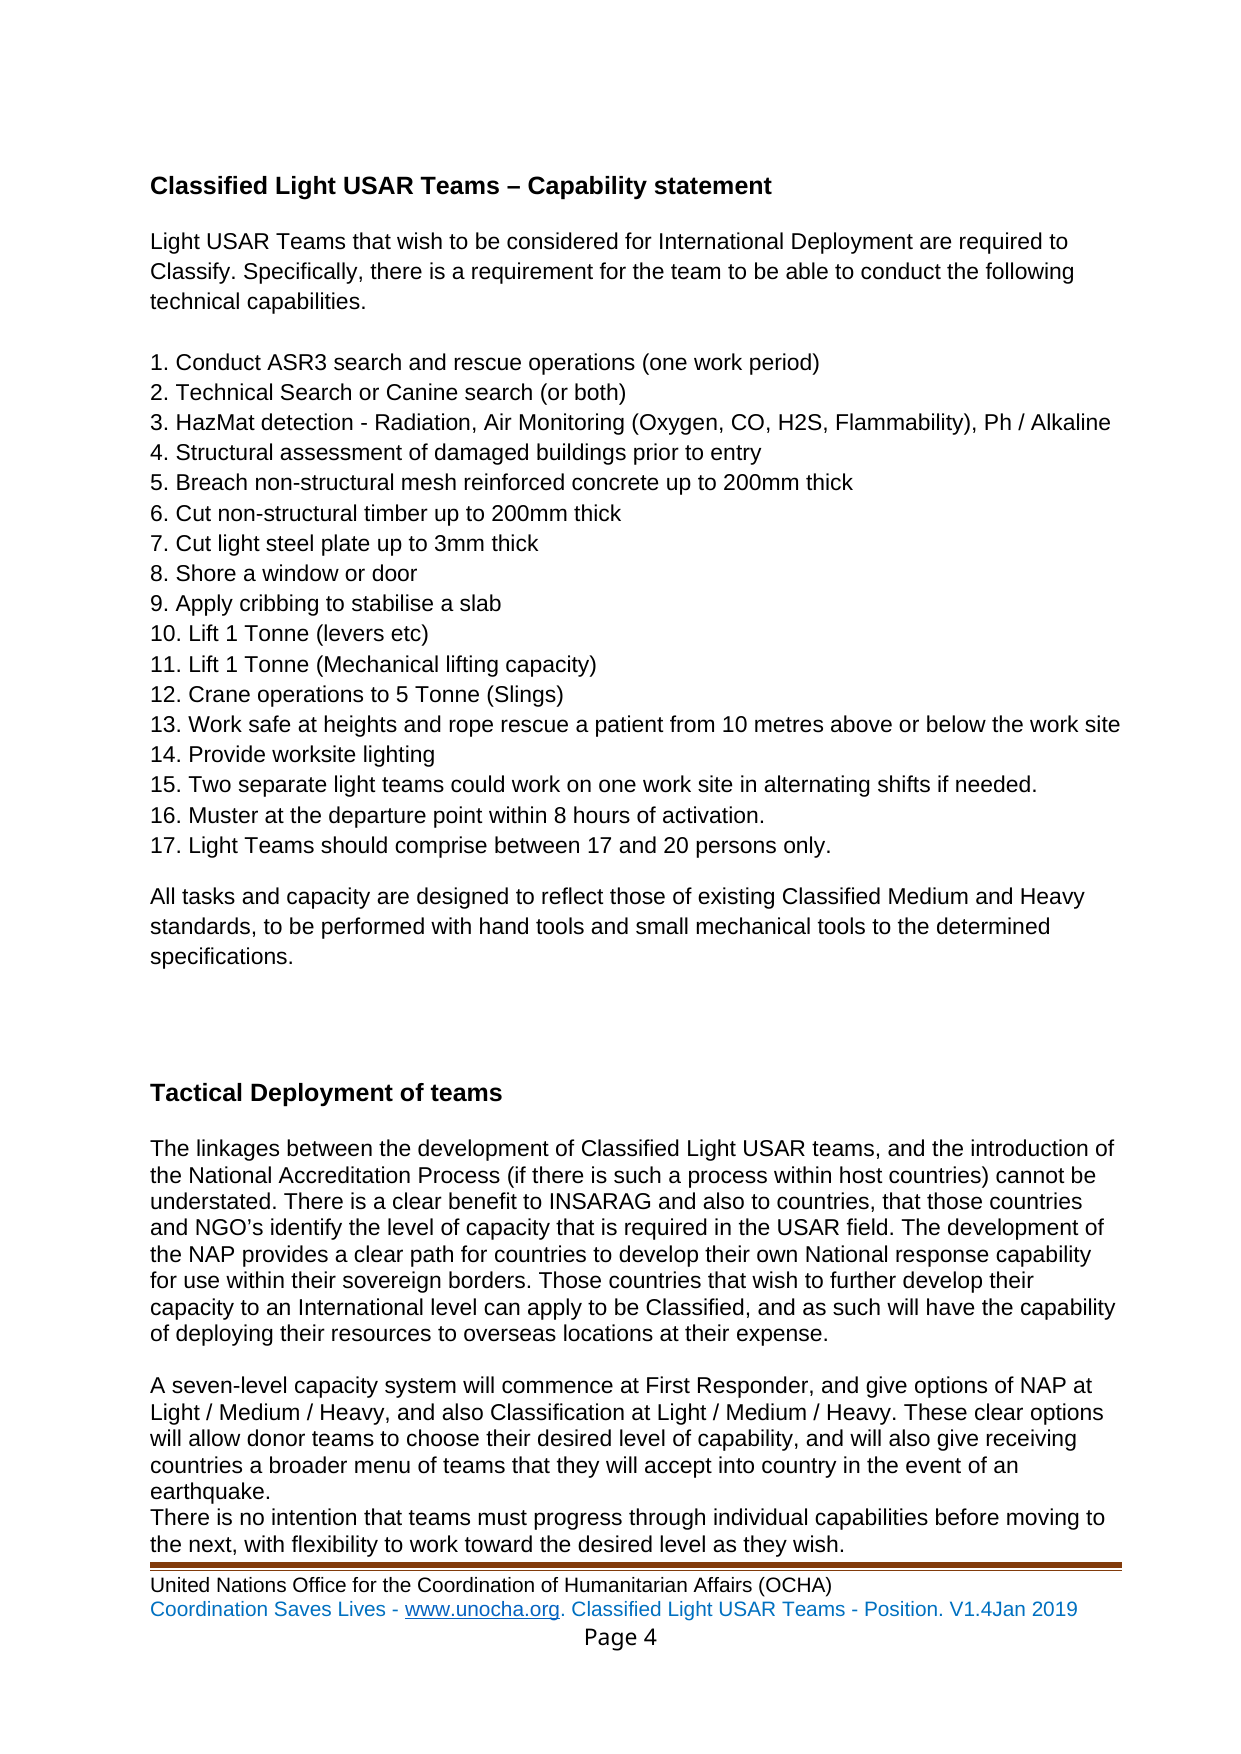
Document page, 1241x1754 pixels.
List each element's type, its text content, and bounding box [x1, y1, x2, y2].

text All tasks and capacity are designed to reflect those of existing Classified Medium and Heavy standards, to be performed with hand tools and small mechanical tools to the determined specifications. [150, 883, 1122, 1002]
text Light USAR Teams that wish to be considered for International Deployment are required to Classify. Specifically, there is a requirement for the team to be able to conduct the following technical capabilities. 1. Conduct ASR3 search and rescue operations (one work period) 2. Technical Search or Canine search (or both) 3. HazMat detection - Radiation, Air Monitoring (Oxygen, CO, H2S, Flammability), Ph / Alkaline 4. Structural assessment of damaged buildings prior to entry 5. Breach non-structural mesh reinforced concrete up to 200mm thick 6. Cut non-structural timber up to 200mm thick 7. Cut light steel plate up to 3mm thick 8. Shore a window or door 9. Apply cribbing to stabilise a slab 10. Lift 1 Tonne (levers etc) 11. Lift 1 Tonne (Mechanical lifting capacity) 12. Crane operations to 5 Tonne (Slings) 13. Work safe at heights and rope rescue a patient from 10 metres above or below the work site 14. Provide worksite lighting 15. Two separate light teams could work on one work site in alternating shifts if needed. 16. Muster at the departure point within 8 hours of activation. 17. Light Teams should comprise between 17 and 20 persons only. [150, 228, 1122, 858]
text The linkages between the development of Classified Light USAR teams, and the introduction of the National Accreditation Process (if there is such a process within host countries) cannot be understated. There is a clear benefit to INSARAG and also to countries, that those countries and NGO’s identify the level of capacity that is required in the USAR field. The development of the NAP provides a clear path for countries to develop their own National response capability for use within their sovereign borders. Those countries that wish to further develop their capacity to an International level can apply to be Classified, and as such will have the capability of deploying their resources to overseas locations at their expense. [150, 1135, 1122, 1346]
text There is no intention that teams must progress through individual capabilities before moving to the next, with flexibility to work toward the desired level as they wish. [150, 1504, 1122, 1557]
text A seven-level capacity system will commence at First Responder, and give options of NAP at Light / Medium / Heavy, and also Classification at Light / Medium / Heavy. These clear options will allow donor teams to choose their desired level of capability, and will also give receiving countries a broader menu of teams that they will accept into country in the event of an earthquake. [150, 1372, 1122, 1504]
text Tactical Deployment of teams [150, 1078, 1122, 1107]
text Classified Light USAR Teams – Capability statement [150, 171, 1122, 228]
